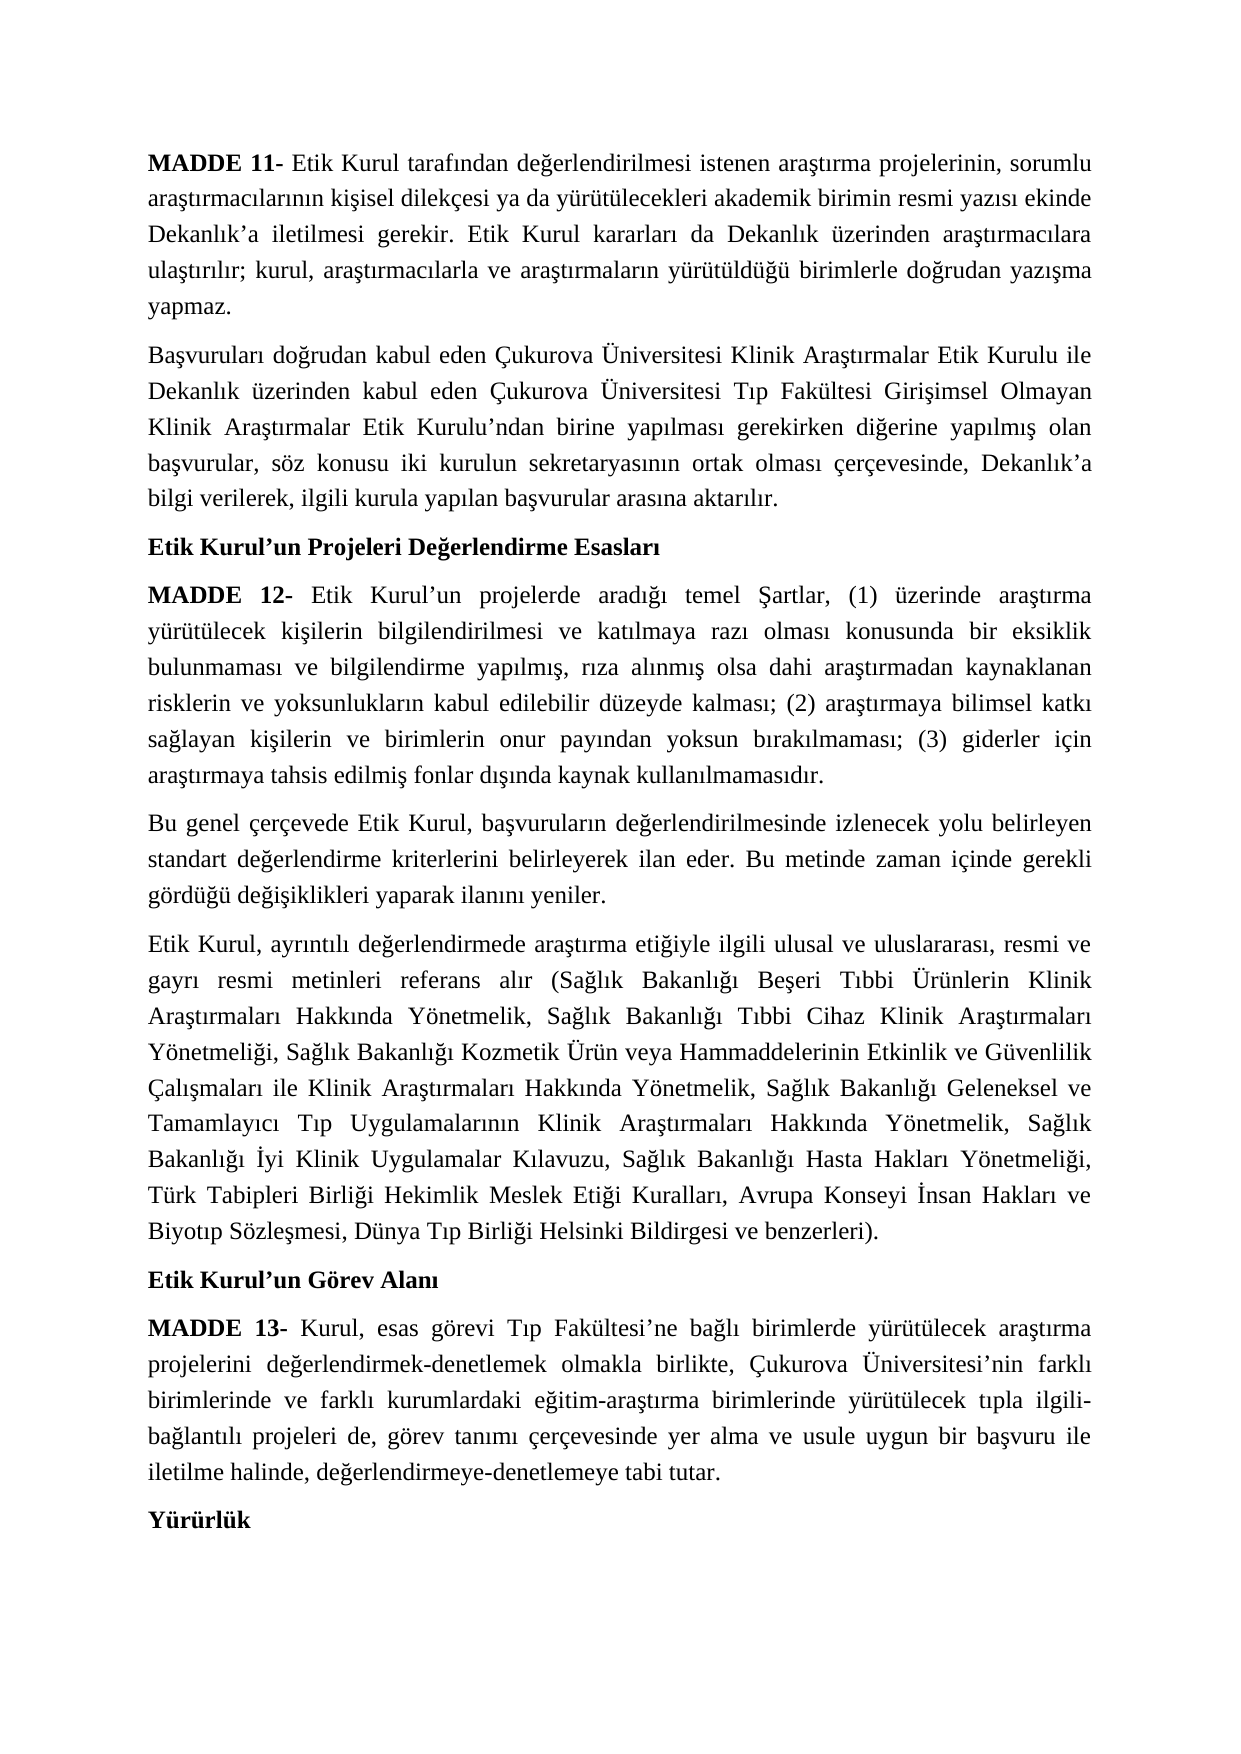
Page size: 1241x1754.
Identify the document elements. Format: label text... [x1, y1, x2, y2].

text Başvuruları doğrudan kabul eden Çukurova Üniversitesi Klinik Araştırmalar Etik Kurulu ile Dekanlık üzerinden kabul eden Çukurova Üniversitesi Tıp Fakültesi Girişimsel Olmayan Klinik Araştırmalar Etik Kurulu’ndan birine yapılması gerekirken diğerine yapılmış olan başvurular, söz konusu iki kurulun sekretaryasının ortak olması çerçevesinde, Dekanlık’a bilgi verilerek, ilgili kurula yapılan başvurular arasına aktarılır. [148, 340, 1093, 512]
text Etik Kurul’un Görev Alanı [148, 1265, 1093, 1293]
text Bu genel çerçevede Etik Kurul, başvuruların değerlendirilmesinde izlenecek yolu belirleyen standart değerlendirme kriterlerini belirleyerek ilan eder. Bu metinde zaman içinde gerekli gördüğü değişiklikleri yaparak ilanını yeniler. [148, 808, 1093, 909]
text MADDE 12- Etik Kurul’un projelerde aradığı temel Şartlar, (1) üzerinde araştırma yürütülecek kişilerin bilgilendirilmesi ve katılmaya razı olması konusunda bir eksiklik bulunmaması ve bilgilendirme yapılmış, rıza alınmış olsa dahi araştırmadan kaynaklanan risklerin ve yoksunlukların kabul edilebilir düzeyde kalması; (2) araştırmaya bilimsel katkı sağlayan kişilerin ve birimlerin onur payından yoksun bırakılmaması; (3) giderler için araştırmaya tahsis edilmiş fonlar dışında kaynak kullanılmamasıdır. [148, 580, 1093, 789]
text Etik Kurul’un Projeleri Değerlendirme Esasları [148, 532, 1093, 561]
text Etik Kurul, ayrıntılı değerlendirmede araştırma etiğiyle ilgili ulusal ve uluslararası, resmi ve gayrı resmi metinleri referans alır (Sağlık Bakanlığı Beşeri Tıbbi Ürünlerin Klinik Araştırmaları Hakkında Yönetmelik, Sağlık Bakanlığı Tıbbi Cihaz Klinik Araştırmaları Yönetmeliği, Sağlık Bakanlığı Kozmetik Ürün veya Hammaddelerinin Etkinlik ve Güvenlilik Çalışmaları ile Klinik Araştırmaları Hakkında Yönetmelik, Sağlık Bakanlığı Geleneksel ve Tamamlayıcı Tıp Uygulamalarının Klinik Araştırmaları Hakkında Yönetmelik, Sağlık Bakanlığı İyi Klinik Uygulamalar Kılavuzu, Sağlık Bakanlığı Hasta Hakları Yönetmeliği, Türk Tabipleri Birliği Hekimlik Meslek Etiği Kuralları, Avrupa Konseyi İnsan Hakları ve Biyotıp Sözleşmesi, Dünya Tıp Birliği Helsinki Bildirgesi ve benzerleri). [148, 929, 1093, 1245]
text Yürürlük [148, 1505, 1093, 1534]
text MADDE 13- Kurul, esas görevi Tıp Fakültesi’ne bağlı birimlerde yürütülecek araştırma projelerini değerlendirmek-denetlemek olmakla birlikte, Çukurova Üniversitesi’nin farklı birimlerinde ve farklı kurumlardaki eğitim-araştırma birimlerinde yürütülecek tıpla ilgili-bağlantılı projeleri de, görev tanımı çerçevesinde yer alma ve usule uygun bir başvuru ile iletilme halinde, değerlendirmeye-denetlemeye tabi tutar. [148, 1313, 1093, 1486]
text MADDE 11- Etik Kurul tarafından değerlendirilmesi istenen araştırma projelerinin, sorumlu araştırmacılarının kişisel dilekçesi ya da yürütülecekleri akademik birimin resmi yazısı ekinde Dekanlık’a iletilmesi gerekir. Etik Kurul kararları da Dekanlık üzerinden araştırmacılara ulaştırılır; kurul, araştırmacılarla ve araştırmaların yürütüldüğü birimlerle doğrudan yazışma yapmaz. [148, 148, 1093, 320]
